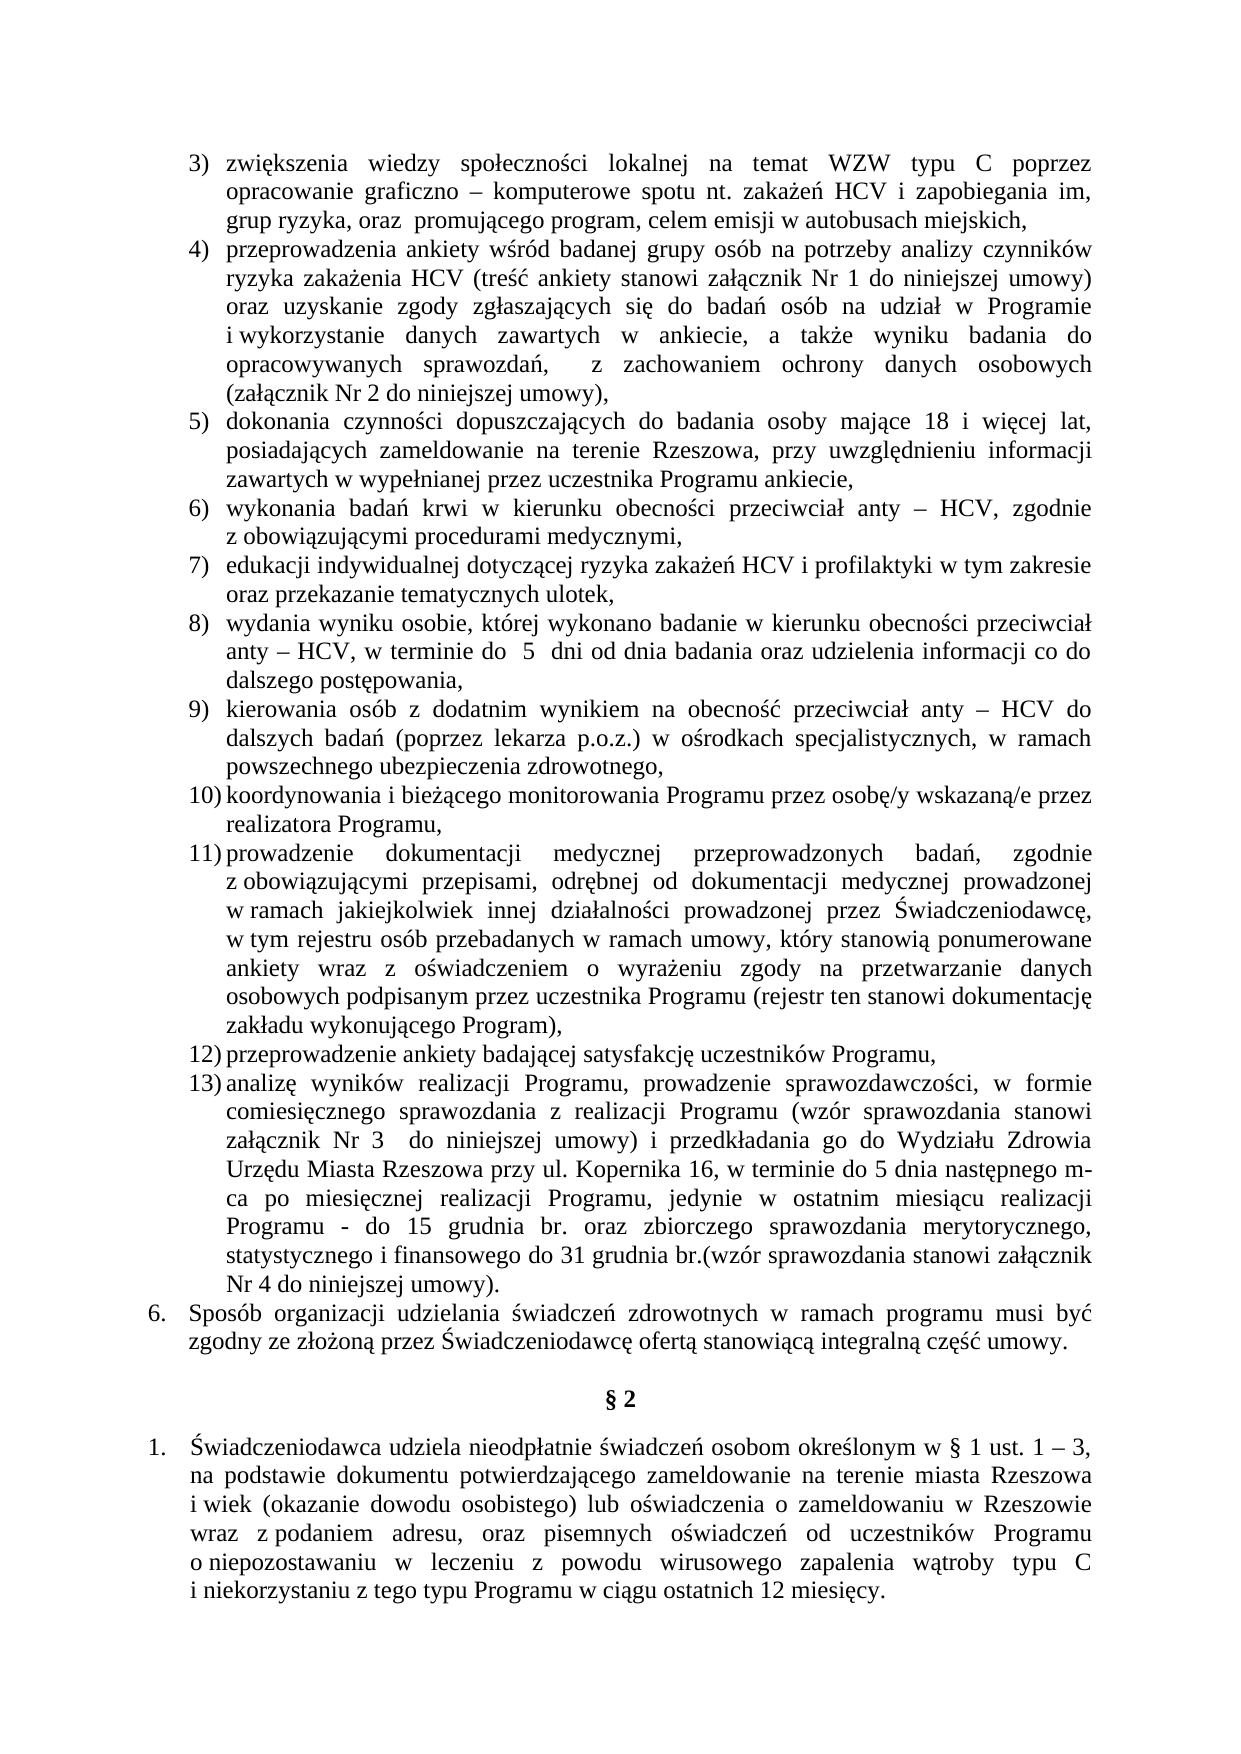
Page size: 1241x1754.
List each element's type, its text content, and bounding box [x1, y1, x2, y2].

list zwiększenia wiedzy społeczności lokalnej na temat WZW typu C poprzez opracowanie graficzno – komputerowe spotu nt. zakażeń HCV i zapobiegania im, grup ryzyka, oraz promującego program, celem emisji w autobusach miejskich, [188, 148, 1093, 234]
list Sposób organizacji udzielania świadczeń zdrowotnych w ramach programu musi być zgodny ze złożoną przez Świadczeniodawcę ofertą stanowiącą integralną część umowy. [148, 1298, 1093, 1355]
list kierowania osób z dodatnim wynikiem na obecność przeciwciał anty – HCV do dalszych badań (poprzez lekarza p.o.z.) w ośrodkach specjalistycznych, w ramach powszechnego ubezpieczenia zdrowotnego, [188, 694, 1093, 780]
list koordynowania i bieżącego monitorowania Programu przez osobę/y wskazaną/e przez realizatora Programu, [188, 780, 1093, 838]
list analizę wyników realizacji Programu, prowadzenie sprawozdawczości, w formie comiesięcznego sprawozdania z realizacji Programu (wzór sprawozdania stanowi załącznik Nr 3 do niniejszej umowy) i przedkładania go do Wydziału Zdrowia Urzędu Miasta Rzeszowa przy ul. Kopernika 16, w terminie do 5 dnia następnego m-ca po miesięcznej realizacji Programu, jedynie w ostatnim miesiącu realizacji Programu - do 15 grudnia br. oraz zbiorczego sprawozdania merytorycznego, statystycznego i finansowego do 31 grudnia br.(wzór sprawozdania stanowi załącznik Nr 4 do niniejszej umowy). [188, 1068, 1093, 1298]
list wydania wyniku osobie, której wykonano badanie w kierunku obecności przeciwciał anty – HCV, w terminie do 5 dni od dnia badania oraz udzielenia informacji co do dalszego postępowania, [188, 608, 1093, 694]
list prowadzenie dokumentacji medycznej przeprowadzonych badań, zgodnie z obowiązującymi przepisami, odrębnej od dokumentacji medycznej prowadzonej w ramach jakiejkolwiek innej działalności prowadzonej przez Świadczeniodawcę, w tym rejestru osób przebadanych w ramach umowy, który stanowią ponumerowane ankiety wraz z oświadczeniem o wyrażeniu zgody na przetwarzanie danych osobowych podpisanym przez uczestnika Programu (rejestr ten stanowi dokumentację zakładu wykonującego Program), [188, 838, 1093, 1039]
list edukacji indywidualnej dotyczącej ryzyka zakażeń HCV i profilaktyki w tym zakresie oraz przekazanie tematycznych ulotek, [188, 550, 1093, 608]
list Świadczeniodawca udziela nieodpłatnie świadczeń osobom określonym w § 1 ust. 1 – 3, na podstawie dokumentu potwierdzającego zameldowanie na terenie miasta Rzeszowa i wiek (okazanie dowodu osobistego) lub oświadczenia o zameldowaniu w Rzeszowie wraz z podaniem adresu, oraz pisemnych oświadczeń od uczestników Programu o niepozostawaniu w leczeniu z powodu wirusowego zapalenia wątroby typu C i niekorzystaniu z tego typu Programu w ciągu ostatnich 12 miesięcy. [148, 1432, 1093, 1604]
list przeprowadzenie ankiety badającej satysfakcję uczestników Programu, [188, 1039, 1093, 1068]
list dokonania czynności dopuszczających do badania osoby mające 18 i więcej lat, posiadających zameldowanie na terenie Rzeszowa, przy uwzględnieniu informacji zawartych w wypełnianej przez uczestnika Programu ankiecie, [188, 406, 1093, 493]
list wykonania badań krwi w kierunku obecności przeciwciał anty – HCV, zgodnie z obowiązującymi procedurami medycznymi, [188, 493, 1093, 550]
text § 2 [148, 1384, 1093, 1413]
list przeprowadzenia ankiety wśród badanej grupy osób na potrzeby analizy czynników ryzyka zakażenia HCV (treść ankiety stanowi załącznik Nr 1 do niniejszej umowy) oraz uzyskanie zgody zgłaszających się do badań osób na udział w Programie i wykorzystanie danych zawartych w ankiecie, a także wyniku badania do opracowywanych sprawozdań, z zachowaniem ochrony danych osobowych (załącznik Nr 2 do niniejszej umowy), [188, 234, 1093, 406]
